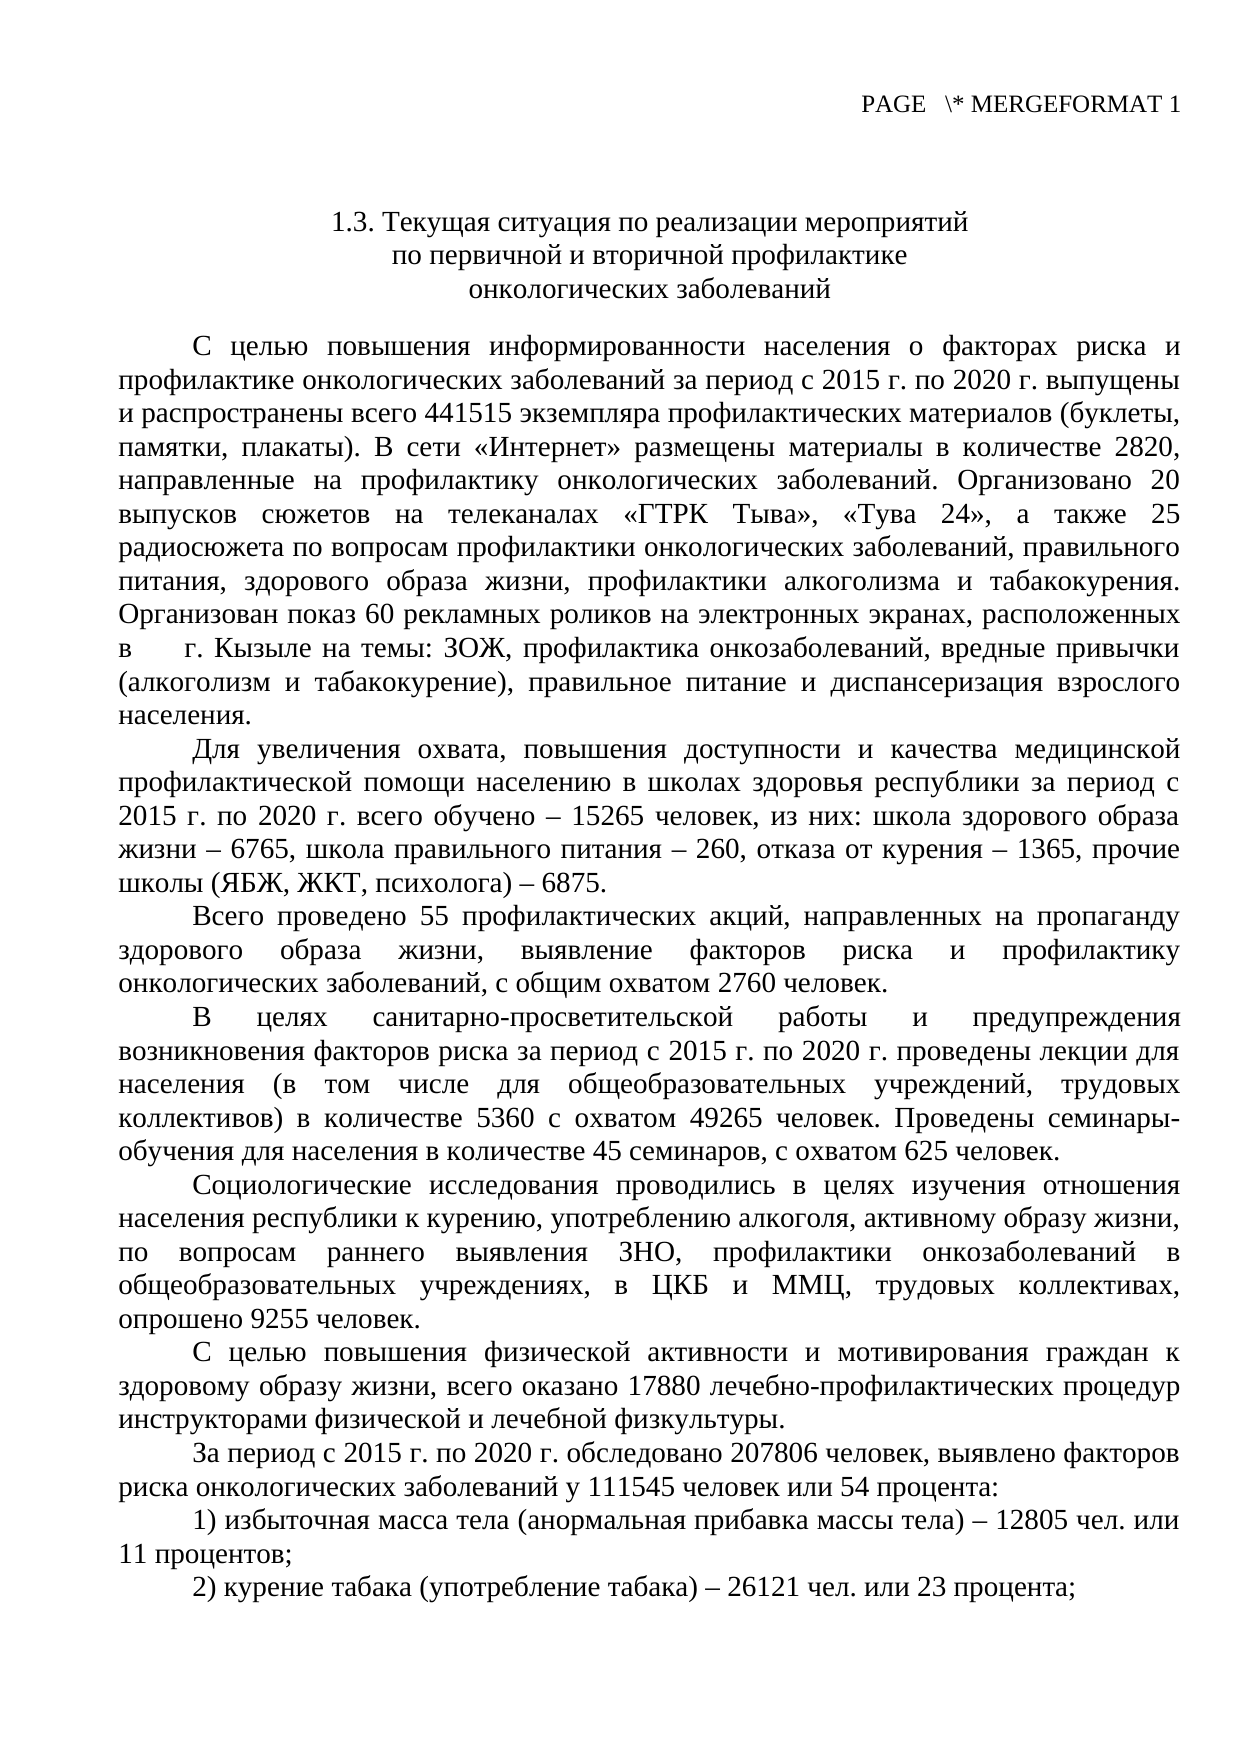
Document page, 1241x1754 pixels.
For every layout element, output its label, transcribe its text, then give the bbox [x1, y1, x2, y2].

text 1.3. Текущая ситуация по реализации мероприятий [118, 204, 1181, 237]
text Всего проведено 55 профилактических акций, направленных на пропаганду здорового образа жизни, выявление факторов риска и профилактику онкологических заболеваний, с общим охватом 2760 человек. [118, 898, 1181, 999]
text Социологические исследования проводились в целях изучения отношения населения республики к курению, употреблению алкоголя, активному образу жизни, по вопросам раннего выявления ЗНО, профилактики онкозаболеваний в общеобразовательных учреждениях, в ЦКБ и ММЦ, трудовых коллективах, опрошено 9255 человек. [118, 1167, 1181, 1334]
text Для увеличения охвата, повышения доступности и качества медицинской профилактической помощи населению в школах здоровья республики за период с 2015 г. по 2020 г. всего обучено – 15265 человек, из них: школа здорового образа жизни – 6765, школа правильного питания – 260, отказа от курения – 1365, прочие школы (ЯБЖ, ЖКТ, психолога) – 6875. [118, 731, 1181, 898]
text С целью повышения физической активности и мотивирования граждан к здоровому образу жизни, всего оказано 17880 лечебно-профилактических процедур инструкторами физической и лечебной физкультуры. [118, 1334, 1181, 1435]
text За период с 2015 г. по 2020 г. обследовано 207806 человек, выявлено факторов риска онкологических заболеваний у 111545 человек или 54 процента: [118, 1435, 1181, 1502]
text 2) курение табака (употребление табака) – 26121 чел. или 23 процента; [118, 1569, 1181, 1603]
text В целях санитарно-просветительской работы и предупреждения возникновения факторов риска за период с 2015 г. по 2020 г. проведены лекции для населения (в том числе для общеобразовательных учреждений, трудовых коллективов) в количестве 5360 с охватом 49265 человек. Проведены семинары-обучения для населения в количестве 45 семинаров, с охватом 625 человек. [118, 999, 1181, 1167]
text по первичной и вторичной профилактике [118, 237, 1181, 271]
text онкологических заболеваний [118, 271, 1181, 304]
text 1) избыточная масса тела (анормальная прибавка массы тела) – 12805 чел. или 11 процентов; [118, 1502, 1181, 1569]
text С целью повышения информированности населения о факторах риска и профилактике онкологических заболеваний за период с 2015 г. по 2020 г. выпущены и распространены всего 441515 экземпляра профилактических материалов (буклеты, памятки, плакаты). В сети «Интернет» размещены материалы в количестве 2820, направленные на профилактику онкологических заболеваний. Организовано 20 выпусков сюжетов на телеканалах «ГТРК Тыва», «Тува 24», а также 25 радиосюжета по вопросам профилактики онкологических заболеваний, правильного питания, здорового образа жизни, профилактики алкоголизма и табакокурения. Организован показ 60 рекламных роликов на электронных экранах, расположенных в г. Кызыле на темы: ЗОЖ, профилактика онкозаболеваний, вредные привычки (алкоголизм и табакокурение), правильное питание и диспансеризация взрослого населения. [118, 328, 1181, 731]
